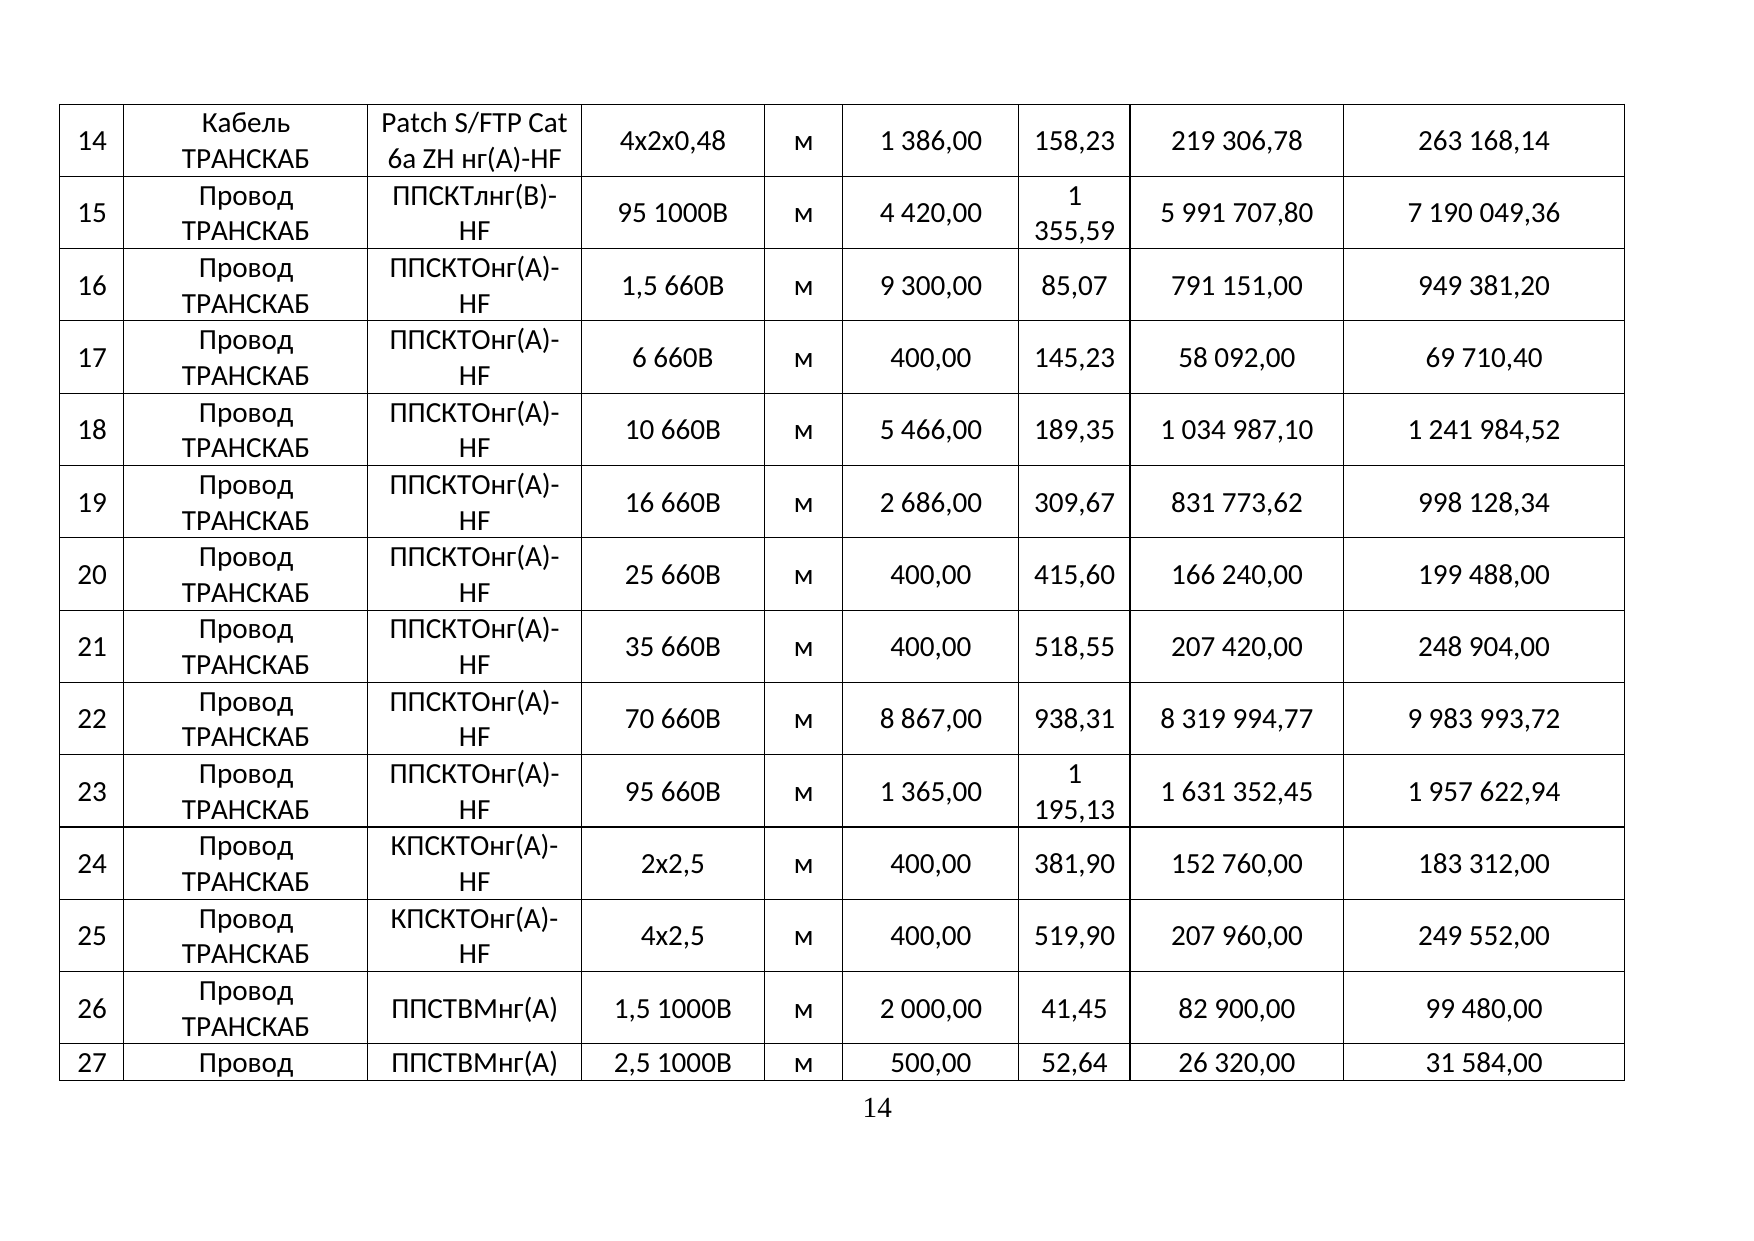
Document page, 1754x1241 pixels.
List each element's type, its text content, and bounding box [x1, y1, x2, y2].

table_cell Провод ТРАНСКАБ [124, 683, 367, 754]
table_cell Провод ТРАНСКАБ [124, 1044, 367, 1080]
table_cell Провод ТРАНСКАБ [124, 828, 367, 899]
table_cell КПСКТОнг(А)-HF [368, 900, 581, 971]
table_cell 949 381,20 [1344, 249, 1624, 320]
table_cell 183 312,00 [1344, 828, 1624, 899]
table_cell м [765, 249, 842, 320]
table_cell 1 365,00 [843, 755, 1018, 826]
table_cell 17 [60, 321, 123, 393]
table_cell 400,00 [843, 538, 1018, 609]
table_cell 1 631 352,45 [1131, 755, 1343, 826]
table_cell 52,64 [1019, 1044, 1129, 1080]
table_cell Провод ТРАНСКАБ [124, 538, 367, 609]
table_cell 31 584,00 [1344, 1044, 1624, 1080]
table_cell 58 092,00 [1131, 321, 1343, 393]
table_cell КПСКТОнг(А)-HF [368, 828, 581, 899]
table_cell 1 241 984,52 [1344, 394, 1624, 465]
table_cell 1,5 1000В [582, 972, 764, 1043]
table_cell 10 660В [582, 394, 764, 465]
table_cell 1 355,59 [1019, 177, 1129, 248]
table_cell 249 552,00 [1344, 900, 1624, 971]
table_cell 15 [60, 177, 123, 248]
table_cell ППСКТОнг(А)-HF [368, 249, 581, 320]
table_cell Провод ТРАНСКАБ [124, 972, 367, 1043]
table_cell 519,90 [1019, 900, 1129, 971]
table_cell 998 128,34 [1344, 466, 1624, 537]
table_cell 791 151,00 [1131, 249, 1343, 320]
table_cell 207 960,00 [1131, 900, 1343, 971]
table_cell 400,00 [843, 900, 1018, 971]
table_cell 70 660В [582, 683, 764, 754]
table_cell 207 420,00 [1131, 611, 1343, 682]
table_cell 4 420,00 [843, 177, 1018, 248]
table_cell 14 [60, 105, 123, 176]
table_cell 500,00 [843, 1044, 1018, 1080]
table_cell 400,00 [843, 828, 1018, 899]
table_cell 41,45 [1019, 972, 1129, 1043]
table_cell Провод ТРАНСКАБ [124, 755, 367, 826]
table_cell ППСКТлнг(В)-HF [368, 177, 581, 248]
table_cell 4х2х0,48 [582, 105, 764, 176]
table_cell 1 386,00 [843, 105, 1018, 176]
table_cell м [765, 105, 842, 176]
table_cell м [765, 1044, 842, 1080]
table_cell 2х2,5 [582, 828, 764, 899]
table_cell 248 904,00 [1344, 611, 1624, 682]
table_cell 26 [60, 972, 123, 1043]
table_cell Кабель ТРАНСКАБ [124, 105, 367, 176]
table_cell 518,55 [1019, 611, 1129, 682]
table_cell Patch S/FTP Cat 6a ZH нг(А)-HF [368, 105, 581, 176]
table_cell м [765, 828, 842, 899]
table_cell 18 [60, 394, 123, 465]
table_cell 1 195,13 [1019, 755, 1129, 826]
table_cell 23 [60, 755, 123, 826]
table_cell Провод ТРАНСКАБ [124, 611, 367, 682]
table_cell 2 000,00 [843, 972, 1018, 1043]
table_cell ППСТВМнг(А) [368, 1044, 581, 1080]
table_cell 8 319 994,77 [1131, 683, 1343, 754]
table_cell м [765, 538, 842, 609]
table_cell 95 660В [582, 755, 764, 826]
table_cell 7 190 049,36 [1344, 177, 1624, 248]
table_cell 69 710,40 [1344, 321, 1624, 393]
table_cell 2,5 1000В [582, 1044, 764, 1080]
table_cell 35 660В [582, 611, 764, 682]
table_cell 16 [60, 249, 123, 320]
table_cell м [765, 611, 842, 682]
table_cell 263 168,14 [1344, 105, 1624, 176]
table_cell 5 991 707,80 [1131, 177, 1343, 248]
table_cell ППСКТОнг(А)-HF [368, 466, 581, 537]
table_cell 6 660В [582, 321, 764, 393]
table_cell ППСКТОнг(А)-HF [368, 538, 581, 609]
table_cell ППСКТОнг(А)-HF [368, 394, 581, 465]
table_cell 1,5 660В [582, 249, 764, 320]
table_cell 415,60 [1019, 538, 1129, 609]
table_cell Провод ТРАНСКАБ [124, 249, 367, 320]
table_cell м [765, 177, 842, 248]
table_cell ППСКТОнг(А)-HF [368, 321, 581, 393]
table_cell м [765, 394, 842, 465]
table_cell м [765, 972, 842, 1043]
table_cell 21 [60, 611, 123, 682]
table_cell 82 900,00 [1131, 972, 1343, 1043]
table_cell м [765, 466, 842, 537]
table_cell 26 320,00 [1131, 1044, 1343, 1080]
table_cell 25 [60, 900, 123, 971]
table_cell Провод ТРАНСКАБ [124, 900, 367, 971]
table_cell ППСКТОнг(А)-HF [368, 755, 581, 826]
table_cell ППСКТОнг(А)-HF [368, 683, 581, 754]
table_cell 189,35 [1019, 394, 1129, 465]
table_cell 20 [60, 538, 123, 609]
table_cell 938,31 [1019, 683, 1129, 754]
table_cell 85,07 [1019, 249, 1129, 320]
table_cell м [765, 321, 842, 393]
table_cell Провод ТРАНСКАБ [124, 177, 367, 248]
table_cell 19 [60, 466, 123, 537]
table_cell 1 034 987,10 [1131, 394, 1343, 465]
table_cell Провод ТРАНСКАБ [124, 466, 367, 537]
table_cell 400,00 [843, 321, 1018, 393]
table_cell Провод ТРАНСКАБ [124, 321, 367, 393]
table_cell 22 [60, 683, 123, 754]
table_cell м [765, 683, 842, 754]
table_cell 400,00 [843, 611, 1018, 682]
table_cell 381,90 [1019, 828, 1129, 899]
table_cell 9 983 993,72 [1344, 683, 1624, 754]
table_cell 831 773,62 [1131, 466, 1343, 537]
table_cell 27 [60, 1044, 123, 1080]
table_cell 24 [60, 828, 123, 899]
table_cell 5 466,00 [843, 394, 1018, 465]
table_cell 9 300,00 [843, 249, 1018, 320]
table_cell 4х2,5 [582, 900, 764, 971]
table_cell 25 660В [582, 538, 764, 609]
table_cell 99 480,00 [1344, 972, 1624, 1043]
table_cell 2 686,00 [843, 466, 1018, 537]
table_cell 8 867,00 [843, 683, 1018, 754]
table_cell Провод ТРАНСКАБ [124, 394, 367, 465]
table_cell ППСТВМнг(А) [368, 972, 581, 1043]
table_cell 145,23 [1019, 321, 1129, 393]
table_cell 158,23 [1019, 105, 1129, 176]
table_cell 16 660В [582, 466, 764, 537]
table_cell м [765, 900, 842, 971]
table_cell ППСКТОнг(А)-HF [368, 611, 581, 682]
table_cell 152 760,00 [1131, 828, 1343, 899]
table_cell 309,67 [1019, 466, 1129, 537]
table_cell 199 488,00 [1344, 538, 1624, 609]
table_cell 219 306,78 [1131, 105, 1343, 176]
table_cell 166 240,00 [1131, 538, 1343, 609]
table_cell 1 957 622,94 [1344, 755, 1624, 826]
table_cell м [765, 755, 842, 826]
table_cell 95 1000В [582, 177, 764, 248]
